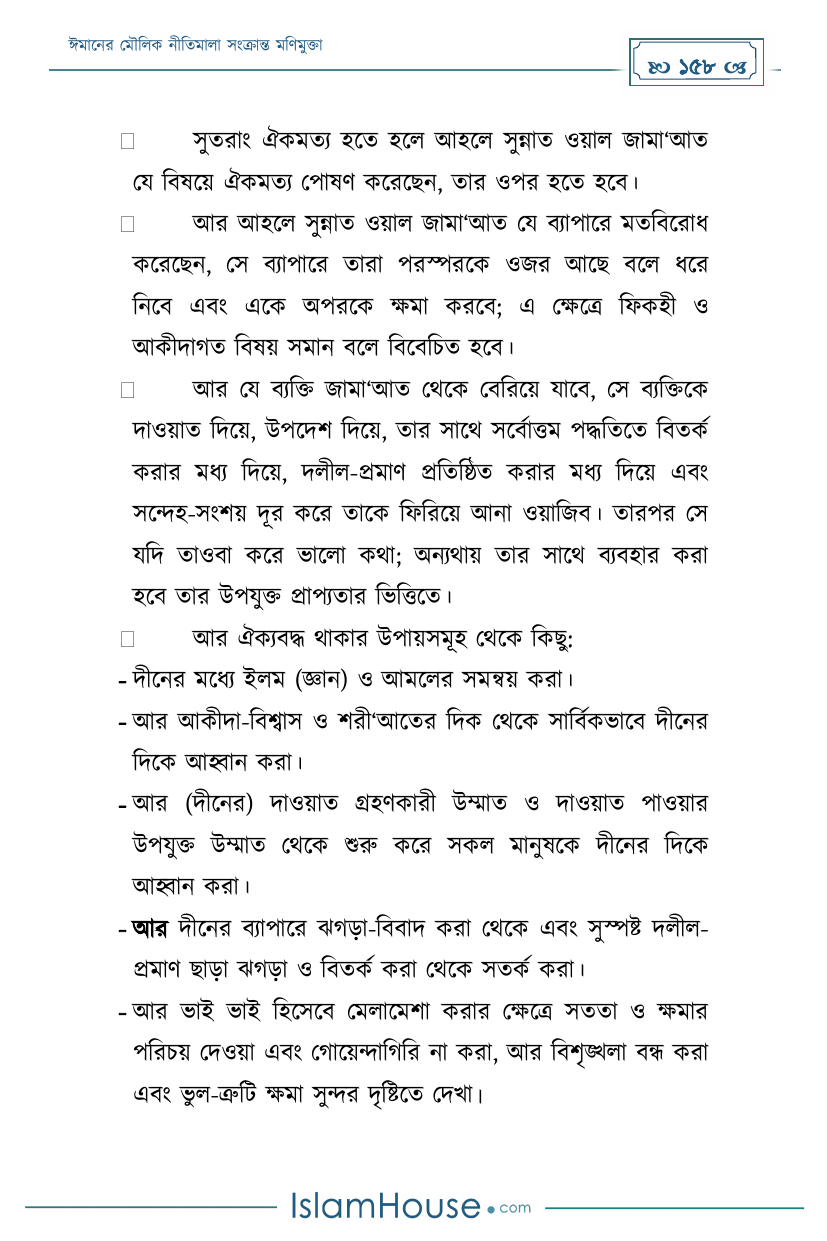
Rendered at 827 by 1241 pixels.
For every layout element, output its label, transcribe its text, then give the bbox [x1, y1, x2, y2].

list আর (দীনের) দাওয়াত গ্রহণকারী উম্মাত ও দাওয়াত পাওয়ার উপযুক্ত উম্মাত থেকে শুরু করে সকল মানুষকে দীনের দিকে আহ্বান করা। [118, 781, 709, 906]
list দীনের মধ্যে ইলম (জ্ঞান) ও আমলের সমন্বয় করা। [118, 657, 709, 698]
list আর যে ব্যক্তি জামা‘আত থেকে বেরিয়ে যাবে, সে ব্যক্তিকে দাওয়াত দিয়ে, উপদেশ দিয়ে, তার সাথে সর্বোত্তম পদ্ধতিতে বিতর্ক করার মধ্য দিয়ে, দলীল-প্রমাণ প্রতিষ্ঠিত করার মধ্য দিয়ে এবং সন্দেহ-সংশয় দূর করে তাকে ফিরিয়ে আনা ওয়াজিব। তারপর সে যদি তাওবা করে ভালো কথা; অন্যথায় তার সাথে ব্যবহার করা হবে তার উপযুক্ত প্রাপ্যতার ভিত্তিতে। [118, 367, 709, 616]
list আর দীনের ব্যাপারে ঝগড়া-বিবাদ করা থেকে এবং সুস্পষ্ট দলীল-প্রমাণ ছাড়া ঝগড়া ও বিতর্ক করা থেকে সতর্ক করা। [118, 906, 709, 989]
list আর ঐক্যবদ্ধ থাকার উপায়সমূহ থেকে কিছু: [118, 616, 709, 657]
list আর আকীদা-বিশ্বাস ও শরী‘আতের দিক থেকে সার্বিকভাবে দীনের দিকে আহ্বান করা। [118, 698, 709, 781]
list আর আহলে সুন্নাত ওয়াল জামা‘আত যে ব্যাপারে মতবিরোধ করেছেন, সে ব্যাপারে তারা পরস্পরকে ওজর আছে বলে ধরে নিবে এবং একে অপরকে ক্ষমা করবে; এ ক্ষেত্রে ফিকহী ও আকীদাগত বিষয় সমান বলে বিবেচিত হবে। [118, 201, 709, 367]
list আর ভাই ভাই হিসেবে মেলামেশা করার ক্ষেত্রে সততা ও ক্ষমার পরিচয় দেওয়া এবং গোয়েন্দাগিরি না করা, আর বিশৃঙ্খলা বন্ধ করা এবং ভুল-ত্রুটি ক্ষমা সুন্দর দৃষ্টিতে দেখা। [118, 989, 709, 1113]
list সুতরাং ঐকমত্য হতে হলে আহলে সুন্নাত ওয়াল জামা‘আত যে বিষয়ে ঐকমত্য পোষণ করেছেন, তার ওপর হতে হবে। [118, 118, 709, 201]
picture [284, 1187, 805, 1225]
picture [18, 1186, 277, 1224]
